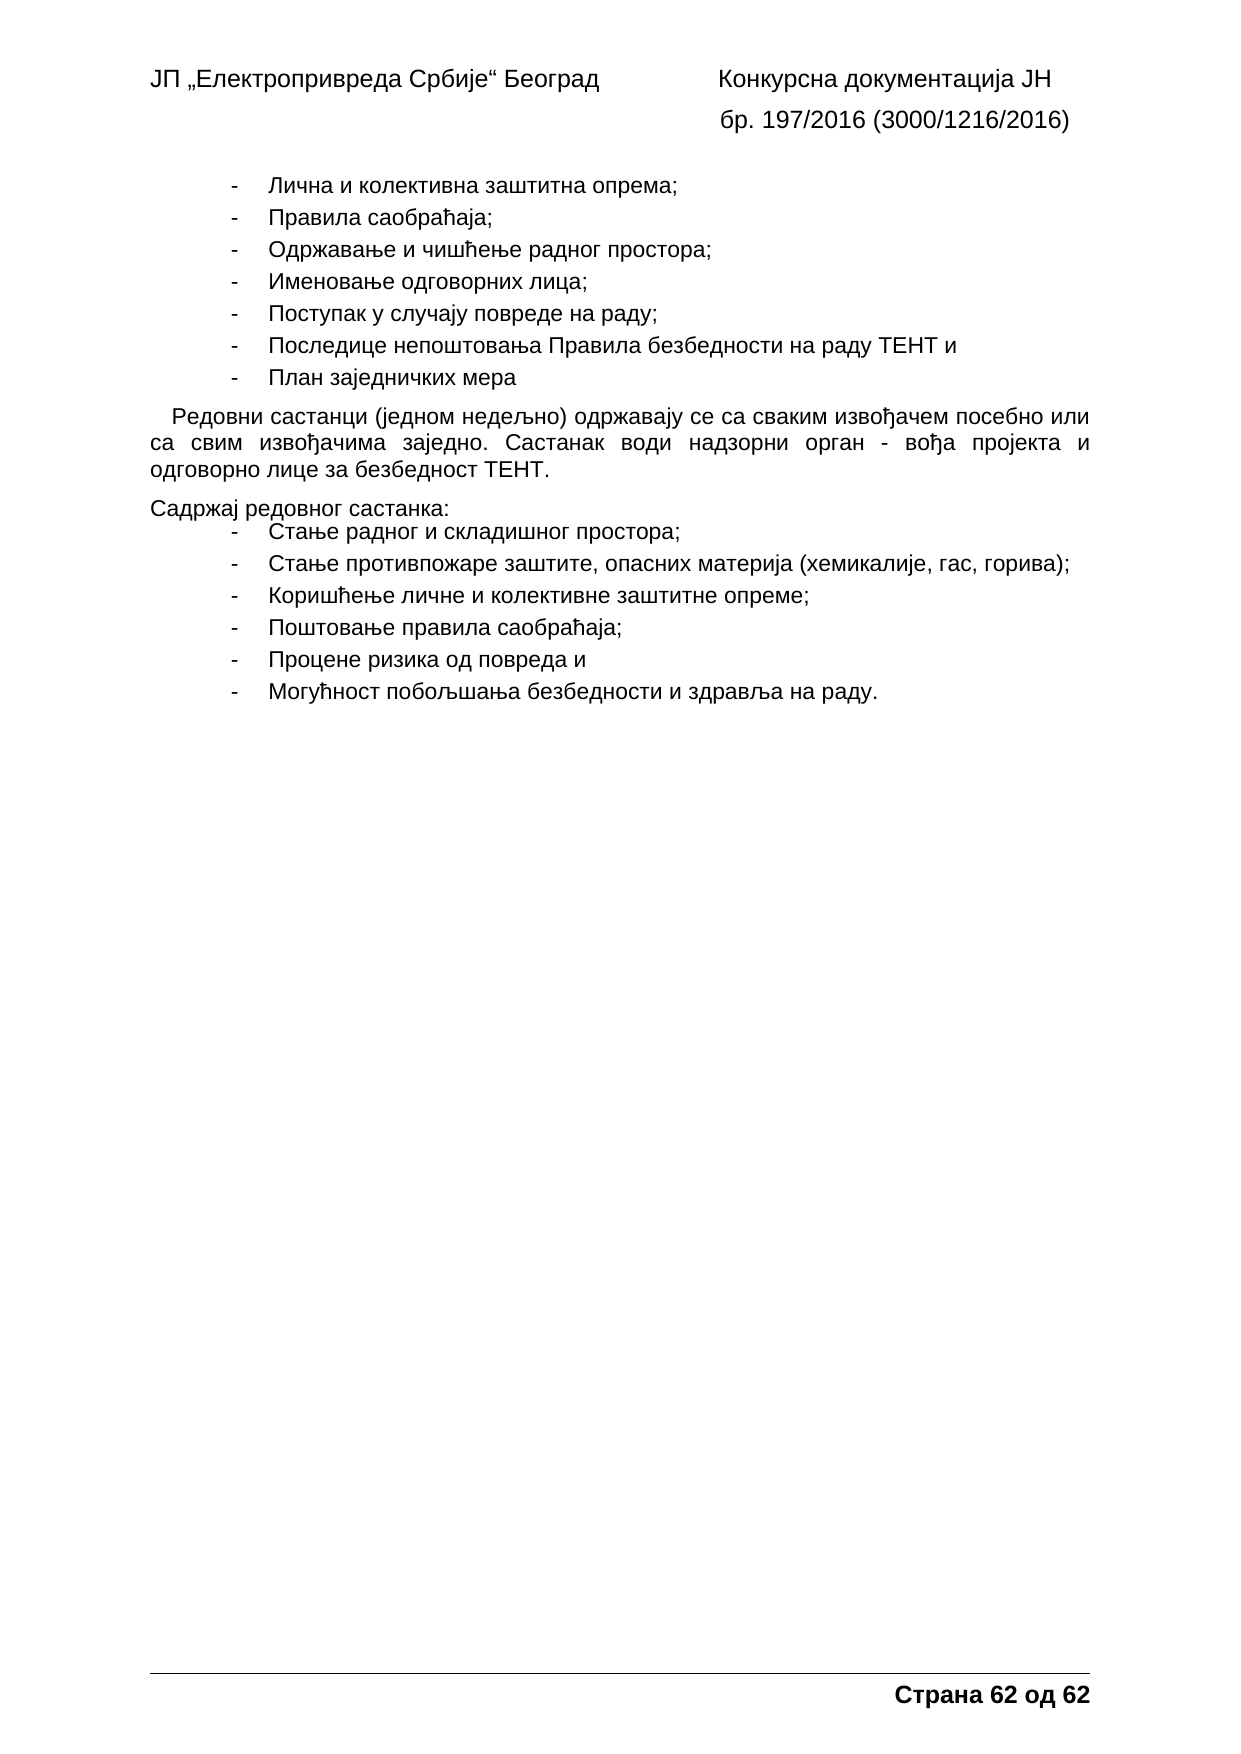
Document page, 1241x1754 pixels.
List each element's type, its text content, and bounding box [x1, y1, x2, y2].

text Редовни састанци (једном недељно) одржавају се са сваким извођачем посебно или са свим извођачима заједно. Састанак води надзорни орган - вођа пројекта и одговорно лице за безбедност ТЕНТ. [150, 403, 1090, 482]
list Последице непоштовања Правила безбедности на раду ТЕНТ и [231, 335, 1090, 358]
list Могућност побољшања безбедности и здравља на раду. [231, 681, 1090, 704]
list Одржавање и чишћење радног простора; [231, 239, 1090, 263]
list Процене ризика од повреда и [231, 649, 1090, 672]
list План заједничких мера [231, 367, 1090, 391]
list Поступак у случају повреде на раду; [231, 303, 1090, 327]
list Коришћење личне и колективне заштитне опреме; [231, 585, 1090, 608]
list Поштовање правила саобраћаја; [231, 617, 1090, 641]
list Стање противпожаре заштите, опасних материја (хемикалије, гас, горива); [231, 553, 1090, 577]
list Лична и колективна заштитна опрема; [231, 175, 1090, 199]
list Именовање одговорних лица; [231, 271, 1090, 294]
list Правила саобраћаја; [231, 207, 1090, 231]
text Садржај редовног састанка: [150, 494, 1090, 521]
list Стање радног и складишног простора; [231, 521, 1090, 544]
